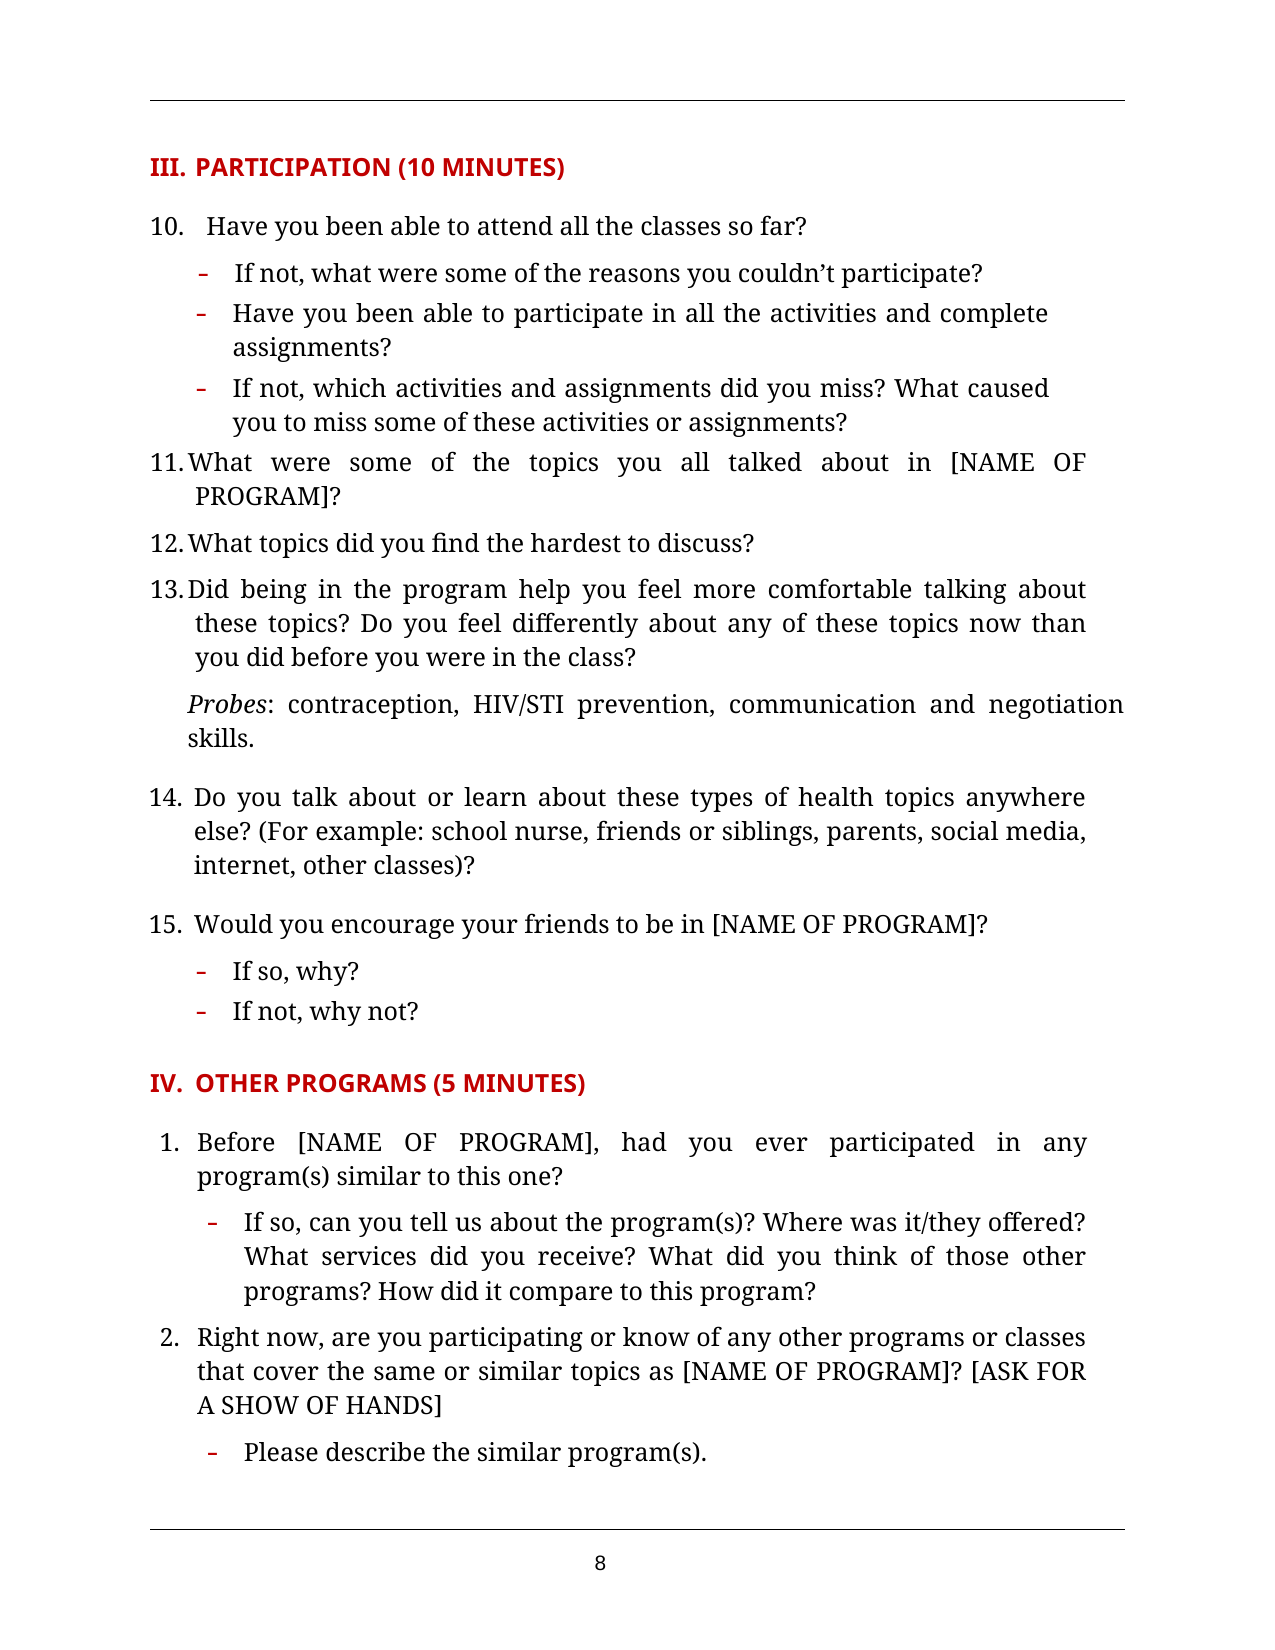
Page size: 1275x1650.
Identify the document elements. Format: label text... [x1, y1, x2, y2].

subtitle Participation (10 minutes) [150, 150, 1125, 184]
text Do you talk about or learn about these types of health topics anywhere else? (For example: school nurse, friends or siblings, parents, social media, internet, other classes)? [148, 780, 1087, 882]
list Before [NAME OF PROGRAM], had you ever participated in any program(s) similar to this one? [159, 1124, 1087, 1192]
list Please describe the similar program(s). [206, 1434, 1125, 1468]
list If not, what were some of the reasons you couldn’t participate? [197, 256, 1050, 290]
list Have you been able to participate in all the activities and complete assignments? [195, 296, 1050, 364]
text Probes: contraception, HIV/STI prevention, communication and negotiation skills. [187, 687, 1125, 755]
text Have you been able to attend all the classes so far? [150, 209, 1125, 243]
text Did being in the program help you feel more comfortable talking about these topics? Do you feel differently about any of these topics now than you did before you were in the class? [150, 572, 1087, 674]
list If not, which activities and assignments did you miss? What caused you to miss some of these activities or assignments? [195, 370, 1050, 438]
text Would you encourage your friends to be in [NAME OF PROGRAM]? [148, 907, 1087, 941]
list If so, why? [195, 953, 1050, 987]
text What topics did you find the hardest to discuss? [150, 525, 1087, 559]
text What were some of the topics you all talked about in [NAME OF PROGRAM]? [150, 445, 1087, 513]
list Right now, are you participating or know of any other programs or classes that cover the same or similar topics as [NAME OF PROGRAM]? [ASK FOR A SHOW OF HANDS] [159, 1320, 1087, 1422]
list If so, can you tell us about the program(s)? Where was it/they offered? What services did you receive? What did you think of those other programs? How did it compare to this program? [206, 1205, 1087, 1307]
subtitle OTHER PROGRAMS (5 Minutes) [150, 1065, 1125, 1099]
list If not, why not? [195, 994, 1050, 1028]
